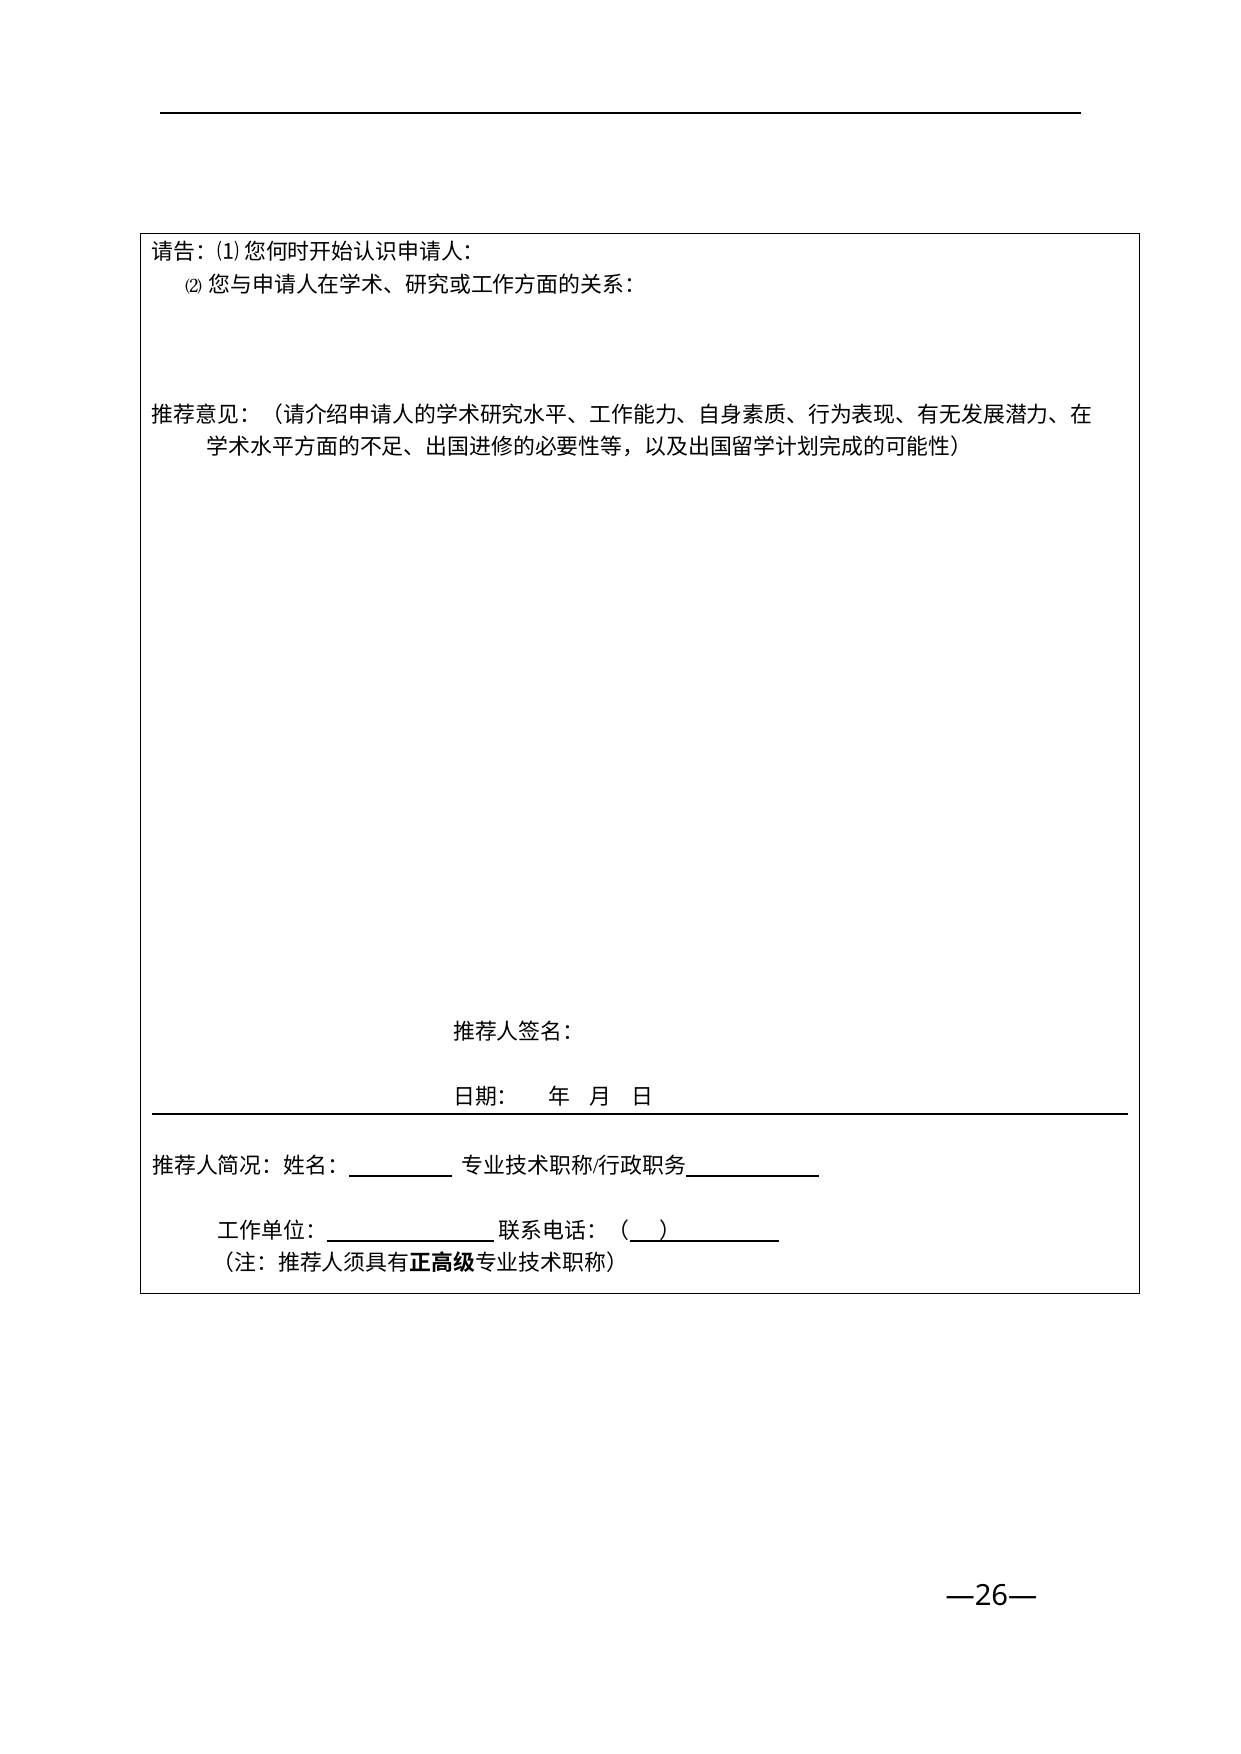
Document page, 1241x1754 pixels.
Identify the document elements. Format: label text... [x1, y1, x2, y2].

table_cell 请告：⑴ 您何时开始认识申请人： ⑵ 您与申请人在学术、研究或工作方面的关系： 推荐意见：（请介绍申请人的学术研究水平、工作能力、自身素质、行为表现、有无发展潜力、在 学术水平方面的不足、出国进修的必要性等，以及出国留学计划完成的可能性） 推荐人签名： 日期： 年 月 日 推荐人简况：姓名： 专业技术职称/行政职务 工作单位： 联系电话：（ ） （注：推荐人须具有正高级专业技术职称） [141, 234, 1139, 1293]
